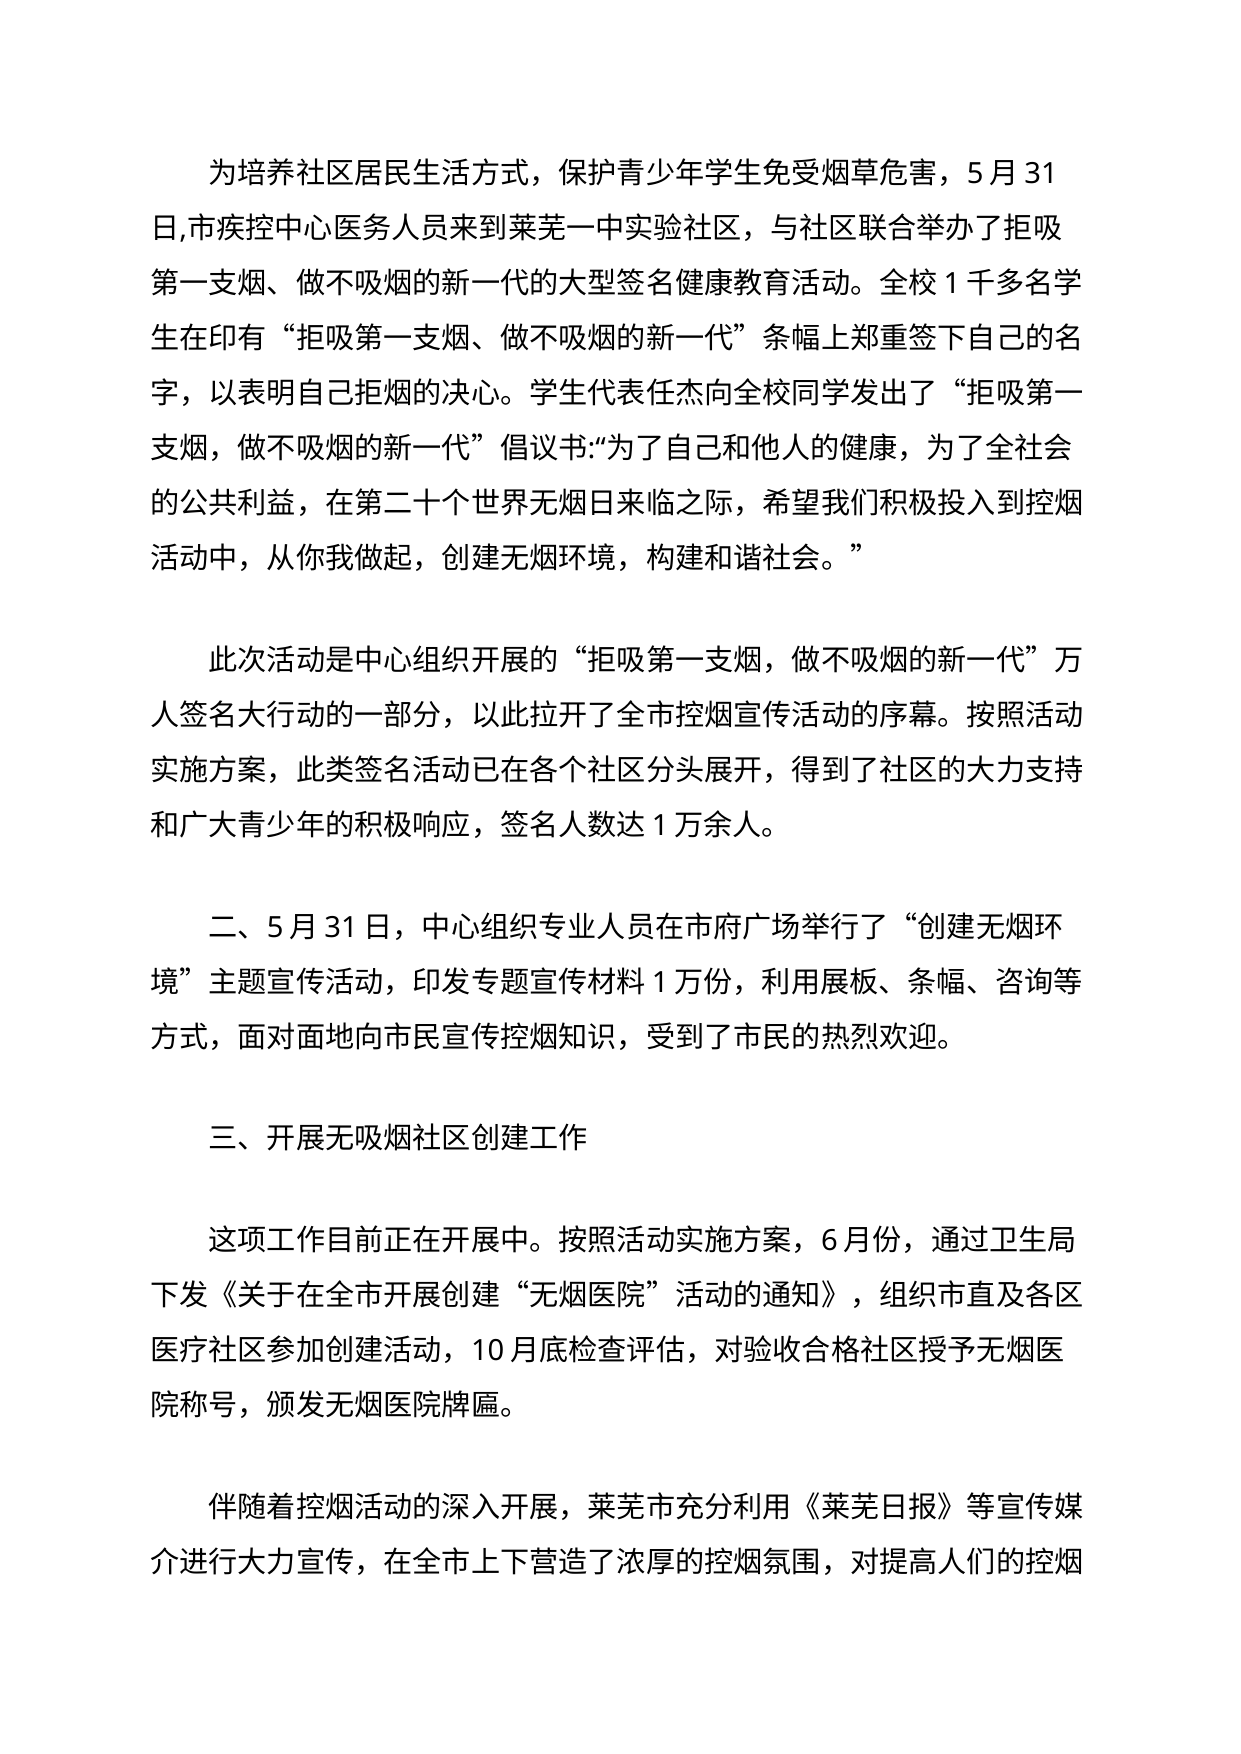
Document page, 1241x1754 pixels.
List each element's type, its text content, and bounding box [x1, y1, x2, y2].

text 此次活动是中心组织开展的“拒吸第一支烟，做不吸烟的新一代”万人签名大行动的一部分，以此拉开了全市控烟宣传活动的序幕。按照活动实施方案，此类签名活动已在各个社区分头展开，得到了社区的大力支持和广大青少年的积极响应，签名人数达1万余人。 [150, 636, 1090, 843]
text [150, 1483, 1090, 1581]
text 这项工作目前正在开展中。按照活动实施方案，6月份，通过卫生局下发《关于在全市开展创建“无烟医院”活动的通知》，组织市直及各区医疗社区参加创建活动，10月底检查评估，对验收合格社区授予无烟医院称号，颁发无烟医院牌匾。 [150, 1217, 1090, 1424]
text 三、开展无吸烟社区创建工作 [150, 1115, 1090, 1157]
text 二、5月31日，中心组织专业人员在市府广场举行了“创建无烟环境”主题宣传活动，印发专题宣传材料1万份，利用展板、条幅、咨询等方式，面对面地向市民宣传控烟知识，受到了市民的热烈欢迎。 [150, 903, 1090, 1055]
text 为培养社区居民生活方式，保护青少年学生免受烟草危害，5月31日,市疾控中心医务人员来到莱芜一中实验社区，与社区联合举办了拒吸第一支烟、做不吸烟的新一代的大型签名健康教育活动。全校1千多名学生在印有“拒吸第一支烟、做不吸烟的新一代”条幅上郑重签下自己的名字，以表明自己拒烟的决心。学生代表任杰向全校同学发出了“拒吸第一支烟，做不吸烟的新一代”倡议书:“为了自己和他人的健康，为了全社会的公共利益，在第二十个世界无烟日来临之际，希望我们积极投入到控烟活动中，从你我做起，创建无烟环境，构建和谐社会。” [150, 150, 1090, 577]
